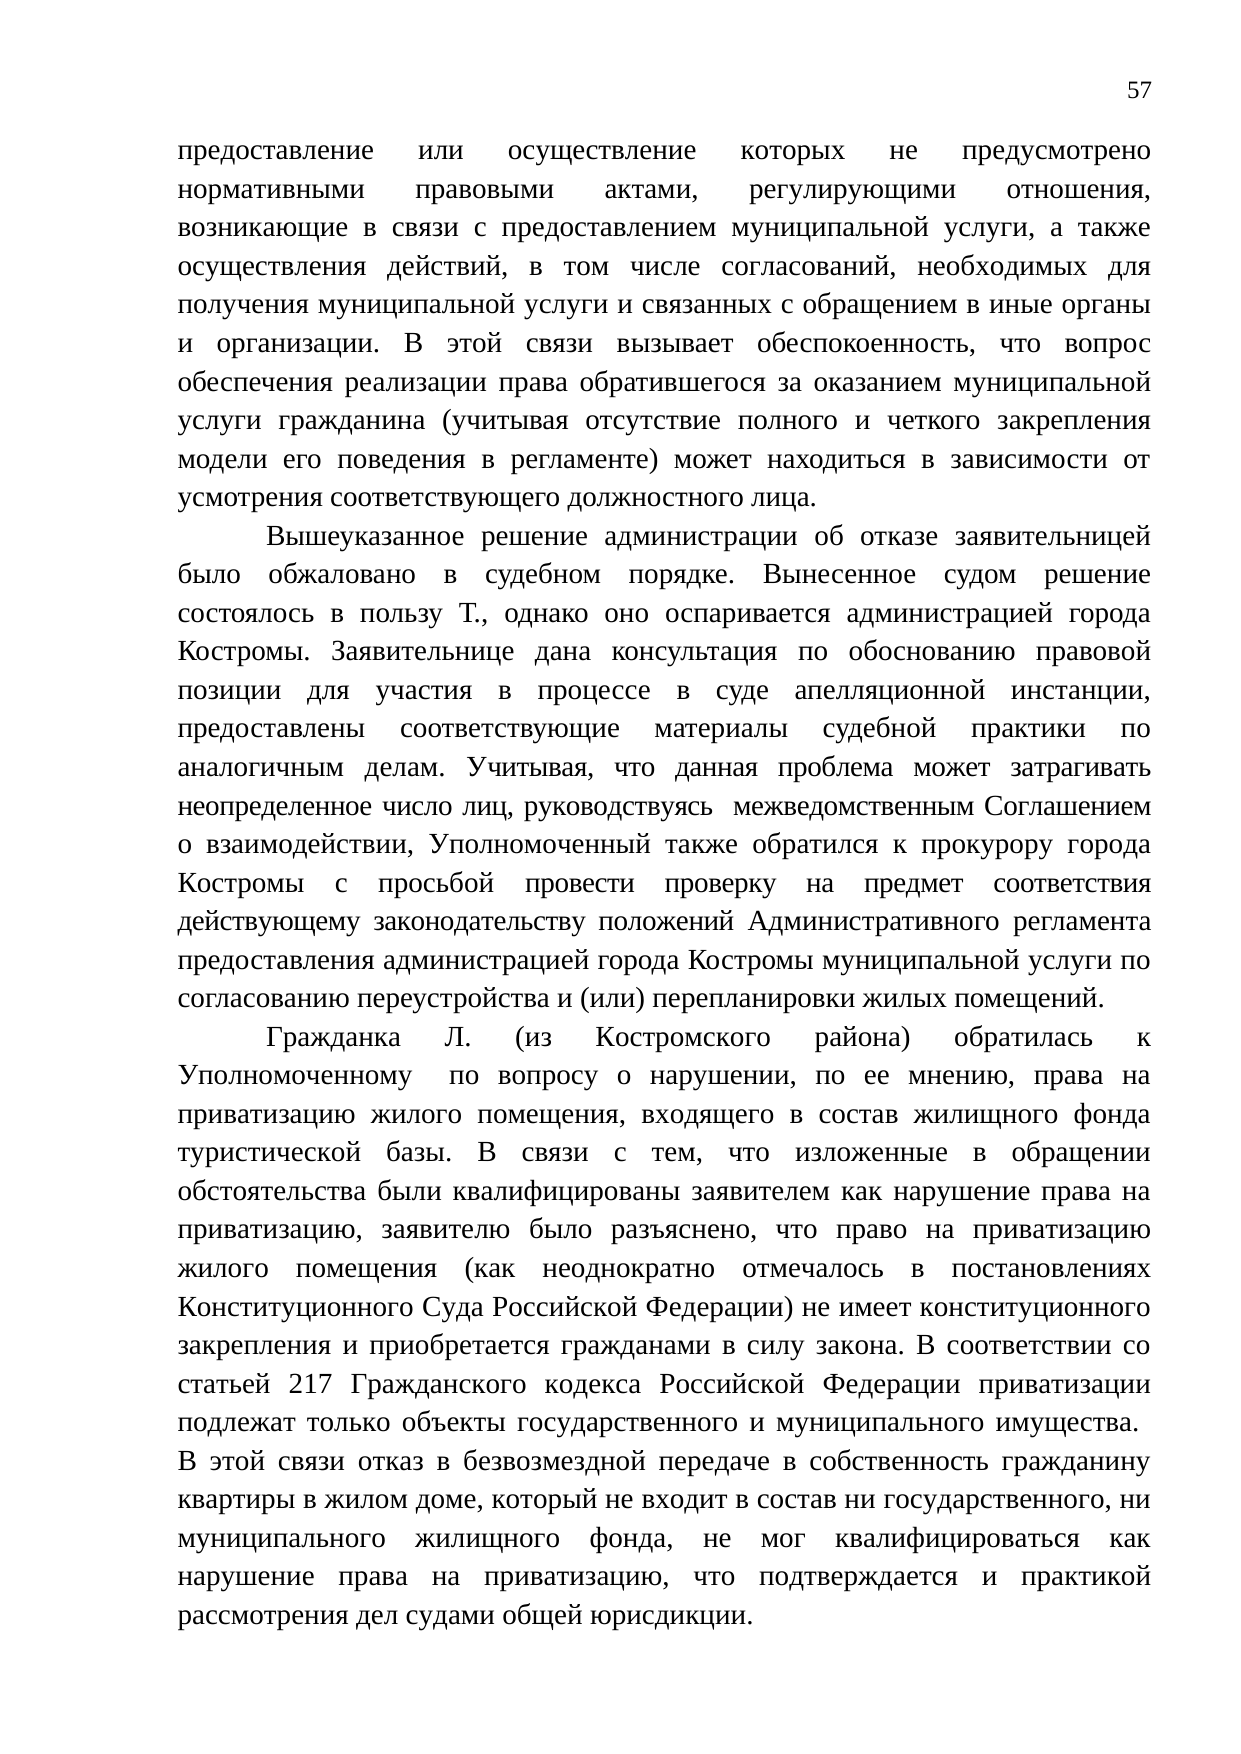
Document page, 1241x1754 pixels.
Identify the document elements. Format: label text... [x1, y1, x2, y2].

list Вышеуказанное решение администрации об отказе заявительницей было обжаловано в судебном порядке. Вынесенное судом решение состоялось в пользу Т., однако оно оспаривается администрацией города Костромы. Заявительнице дана консультация по обоснованию правовой позиции для участия в процессе в суде апелляционной инстанции, предоставлены соответствующие материалы судебной практики по аналогичным делам. Учитывая, что данная проблема может затрагивать неопределенное число лиц, руководствуясь межведомственным Соглашением о взаимодействии, Уполномоченный также обратился к прокурору города Костромы с просьбой провести проверку на предмет соответствия действующему законодательству положений Административного регламента предоставления администрацией города Костромы муниципальной услуги по согласованию переустройства и (или) перепланировки жилых помещений. [177, 518, 1152, 1014]
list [177, 132, 1152, 513]
list Гражданка Л. (из Костромского района) обратилась к Уполномоченному по вопросу о нарушении, по ее мнению, права на приватизацию жилого помещения, входящего в состав жилищного фонда туристической базы. В связи с тем, что изложенные в обращении обстоятельства были квалифицированы заявителем как нарушение права на приватизацию, заявителю было разъяснено, что право на приватизацию жилого помещения (как неоднократно отмечалось в постановлениях Конституционного Суда Российской Федерации) не имеет конституционного закрепления и приобретается гражданами в силу закона. В соответствии со статьей 217 Гражданского кодекса Российской Федерации приватизации подлежат только объекты государственного и муниципального имущества. В этой связи отказ в безвозмездной передаче в собственность гражданину квартиры в жилом доме, который не входит в состав ни государственного, ни муниципального жилищного фонда, не мог квалифицироваться как нарушение права на приватизацию, что подтверждается и практикой рассмотрения дел судами общей юрисдикции. [177, 1019, 1152, 1631]
